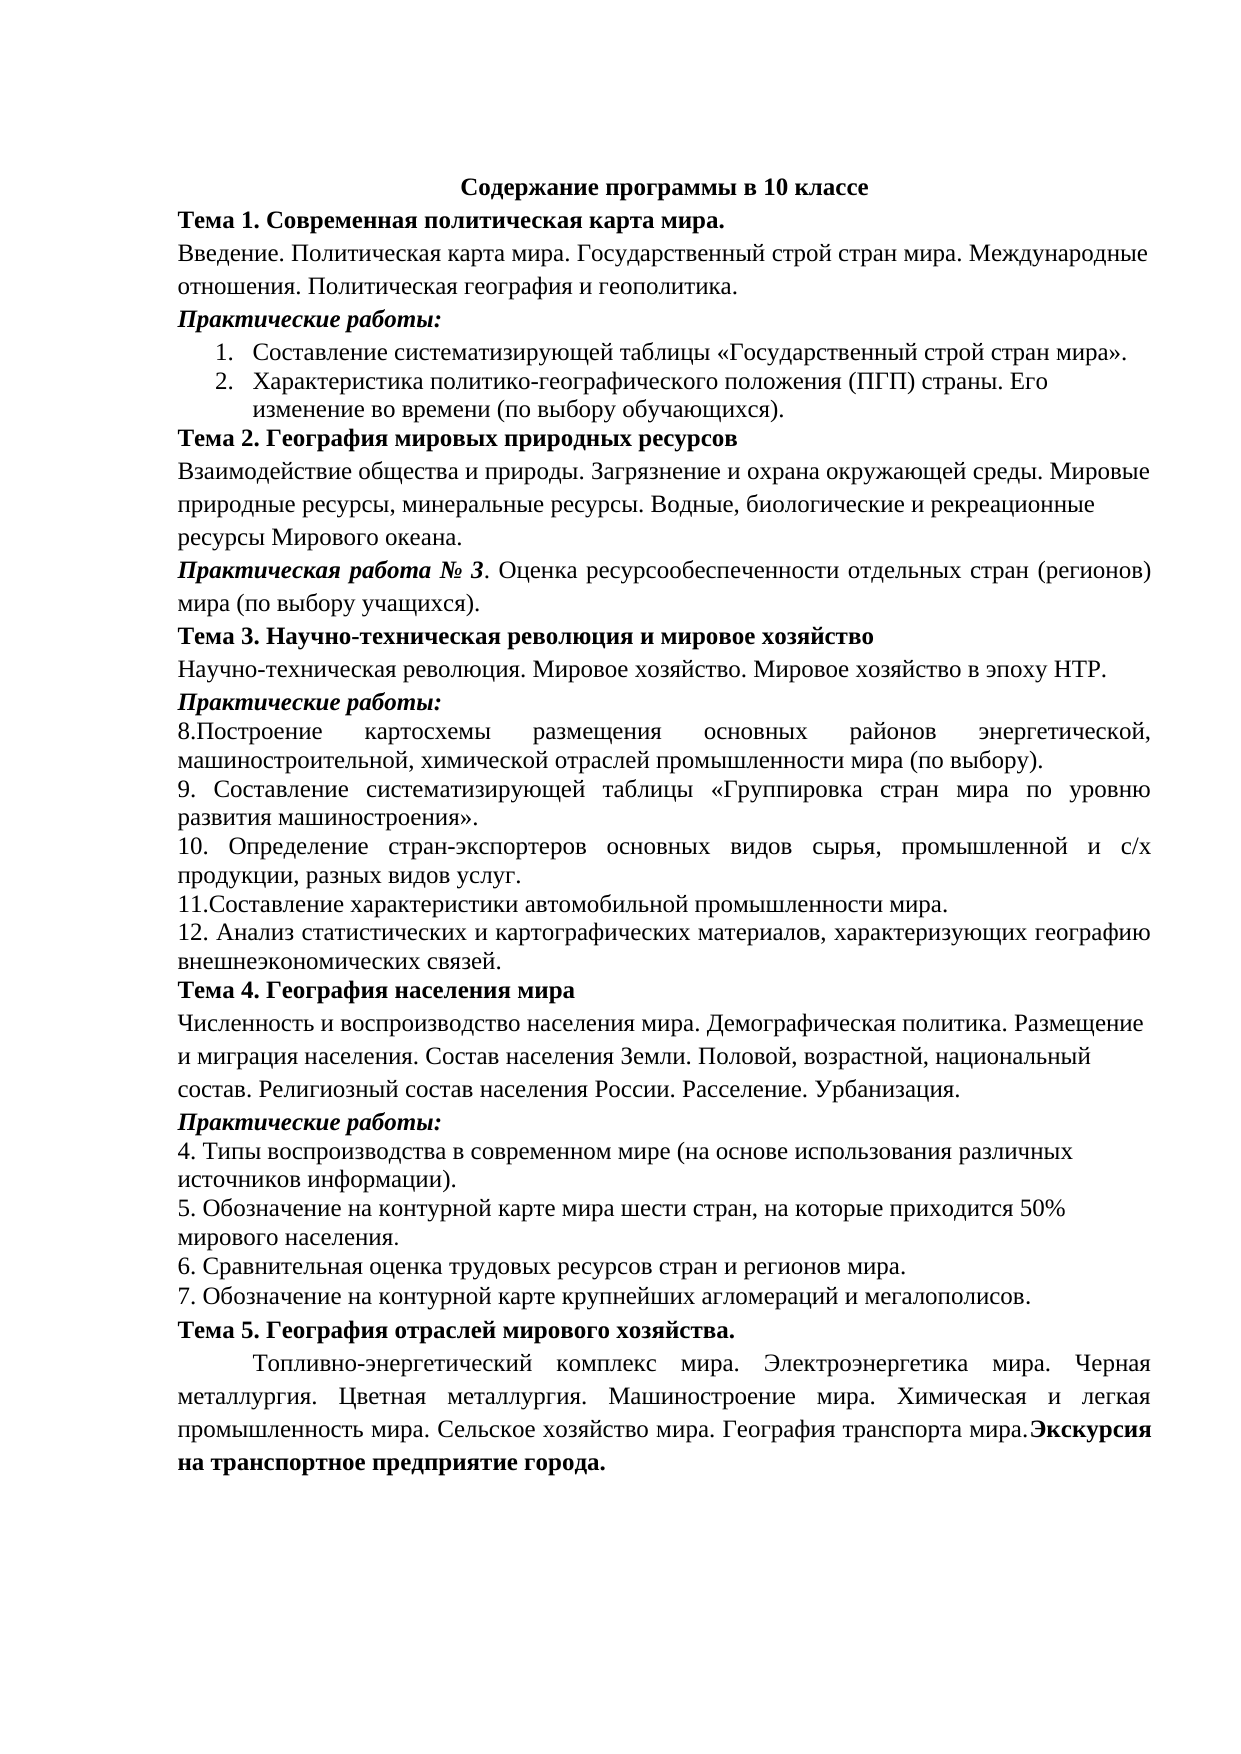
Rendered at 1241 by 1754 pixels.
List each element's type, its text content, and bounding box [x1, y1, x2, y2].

text Топливно-энергетический комплекс мира. Электроэнергетика мира. Черная металлургия. Цветная металлургия. Машиностроение мира. Химическая и легкая промышленность мира. Сельское хозяйство мира. География транспорта мира.Экскурсия на транспортное предприятие города. [177, 1348, 1152, 1476]
text Тема 5. География отраслей мирового хозяйства. [177, 1315, 1152, 1344]
text 10. Определение стран-экспортеров основных видов сырья, промышленной и с/х продукции, разных видов услуг. [177, 831, 1152, 889]
text 8.Построение картосхемы размещения основных районов энергетической, машиностроительной, химической отраслей промышленности мира (по выбору). [177, 716, 1152, 774]
text 11.Составление характеристики автомобильной промышленности мира. [177, 889, 1152, 917]
text Практические работы: [177, 1107, 1152, 1136]
text 9. Составление систематизирующей таблицы «Группировка стран мира по уровню развития машиностроения». [177, 774, 1152, 831]
text Тема 4. География населения мира [177, 975, 1152, 1004]
text Тема 3. Научно-техническая революция и мировое хозяйство [177, 621, 1152, 650]
text Практическая работа № 3. Оценка ресурсообеспеченности отдельных стран (регионов) мира (по выбору учащихся). [177, 555, 1152, 617]
text Тема 1. Современная политическая карта мира. [177, 205, 1152, 234]
text Практические работы: [177, 687, 1152, 716]
text Численность и воспроизводство населения мира. Демографическая политика. Размещение и миграция населения. Состав населения Земли. Половой, возрастной, национальный состав. Религиозный состав населения России. Расселение. Урбанизация. [177, 1008, 1152, 1103]
text Тема 2. География мировых природных ресурсов [177, 423, 1152, 452]
text 12. Анализ статистических и картографических материалов, характеризующих географию внешнеэкономических связей. [177, 917, 1152, 975]
list Характеристика политико-географического положения (ПГП) страны. Его изменение во времени (по выбору обучающихся). [215, 366, 1152, 423]
text Введение. Политическая карта мира. Государственный строй стран мира. Международные отношения. Политическая география и геополитика. [177, 238, 1152, 300]
text Практические работы: [177, 304, 1152, 333]
title 6. Сравнительная оценка трудовых ресурсов стран и регионов мира. [177, 1251, 1152, 1280]
text Взаимодействие общества и природы. Загрязнение и охрана окружающей среды. Мировые природные ресурсы, минеральные ресурсы. Водные, биологические и рекреационные ресурсы Мирового океана. [177, 456, 1152, 551]
list 4. Типы воспроизводства в современном мире (на основе использования различных источников информации). [177, 1136, 1152, 1193]
text 7. Обозначение на контурной карте крупнейших агломераций и мегалополисов. [177, 1280, 1152, 1310]
list Составление систематизирующей таблицы «Государственный строй стран мира». [215, 337, 1152, 366]
text 5. Обозначение на контурной карте мира шести стран, на которые приходится 50% мирового населения. [177, 1193, 1152, 1251]
text Содержание программы в 10 классе [177, 172, 1152, 201]
text Научно-техническая революция. Мировое хозяйство. Мировое хозяйство в эпоху НТР. [177, 654, 1152, 683]
